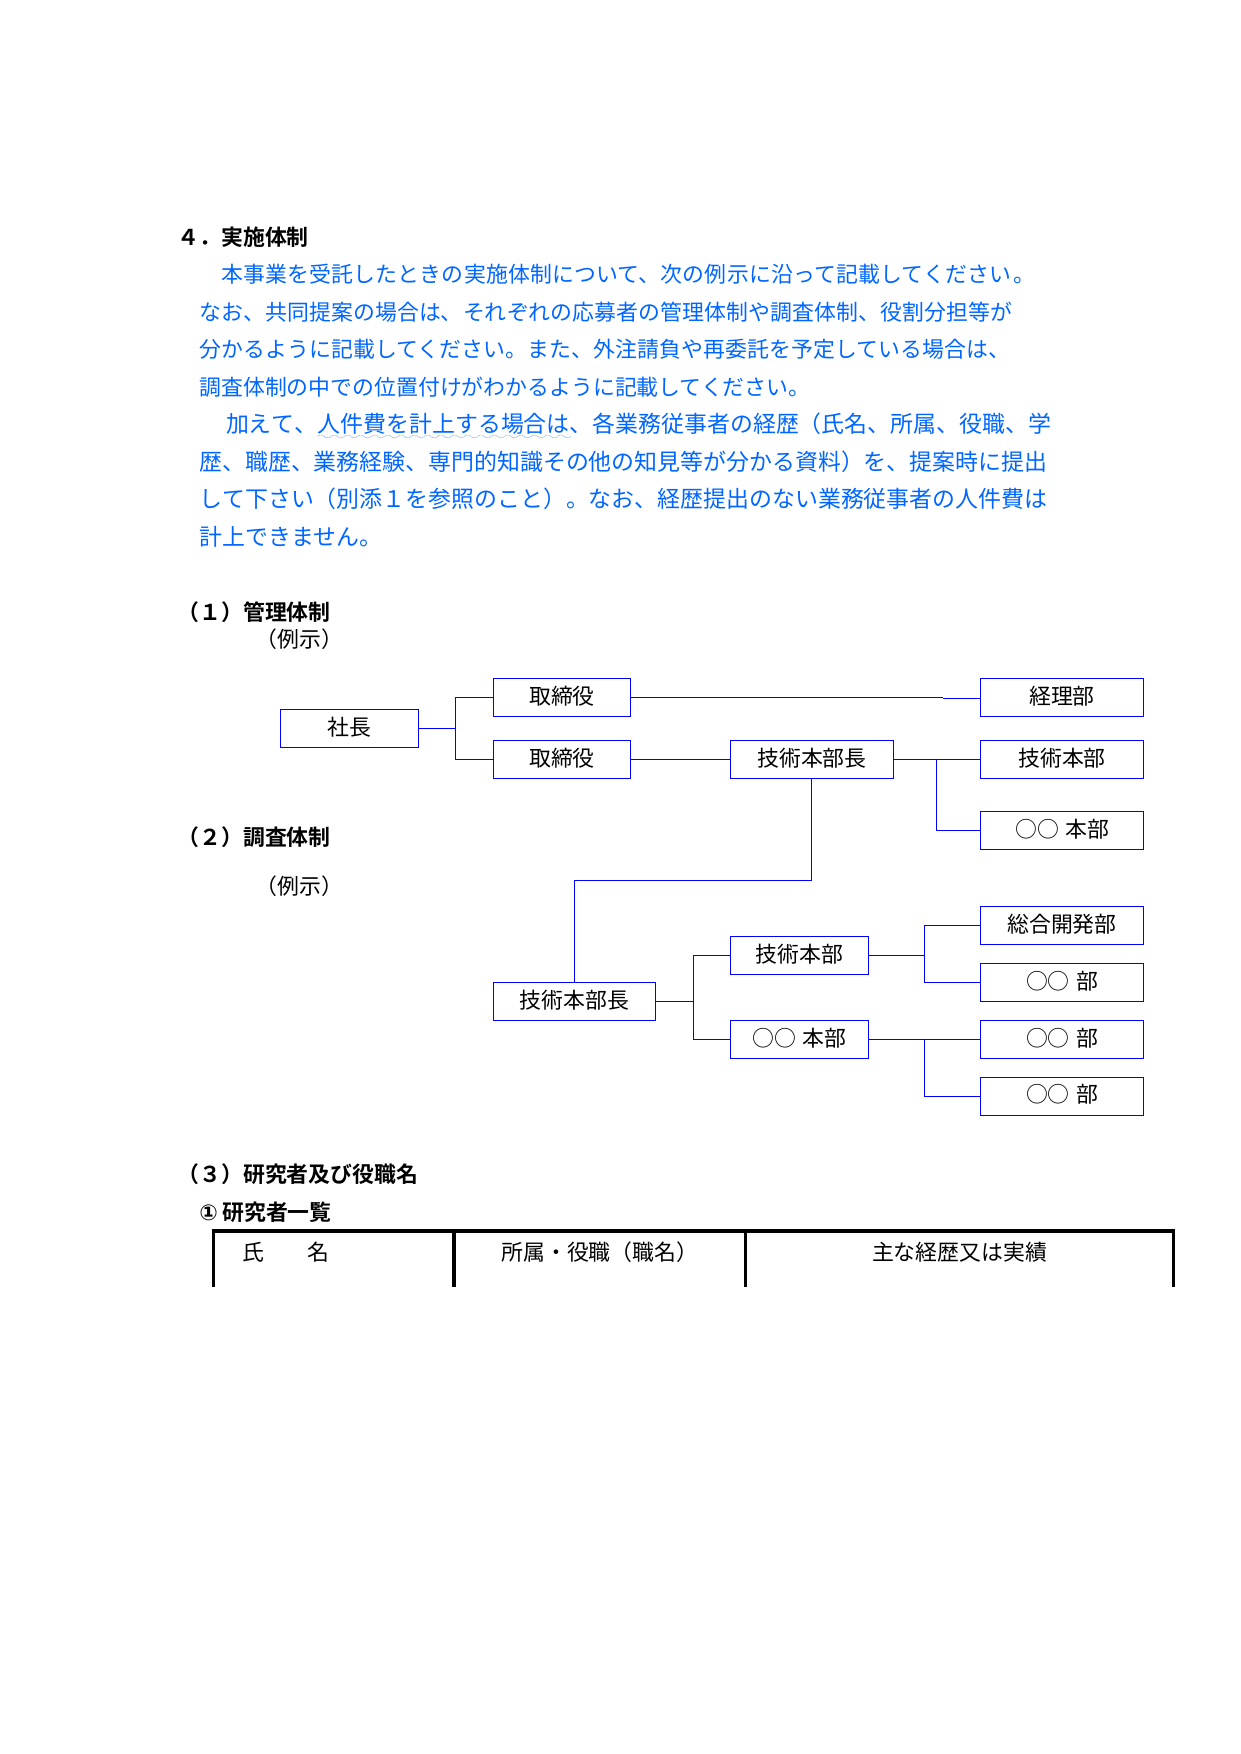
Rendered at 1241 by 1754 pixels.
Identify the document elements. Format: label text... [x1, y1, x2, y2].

text （３）研究者及び役職名 [177, 1154, 1013, 1192]
text （１）管理体制 [177, 592, 1013, 629]
table_header 主な経歴又は実績 [747, 1233, 1172, 1287]
table_header 所属・役職（職名） [456, 1233, 744, 1287]
table_header 氏 名 [215, 1233, 452, 1287]
text ４．実施体制 [177, 217, 1063, 254]
text 加えて、人件費を計上する場合は、各業務従事者の経歴（氏名、所属、役職、学歴、職歴、業務経験、専門的知識その他の知見等が分かる資料）を、提案時に提出して下さい（別添１を参照のこと）。なお、経歴提出のない業務従事者の人件費は計上できません。 [199, 404, 1063, 554]
text 本事業を受託したときの実施体制について、次の例示に沿って記載してください。なお、共同提案の場合は、それぞれの応募者の管理体制や調査体制、役割分担等が分かるように記載してください。また、外注請負や再委託を予定している場合は、調査体制の中での位置付けがわかるように記載してください。 [199, 254, 1013, 404]
text （２）調査体制 [177, 817, 1013, 854]
text ①研究者一覧 [177, 1192, 1063, 1229]
